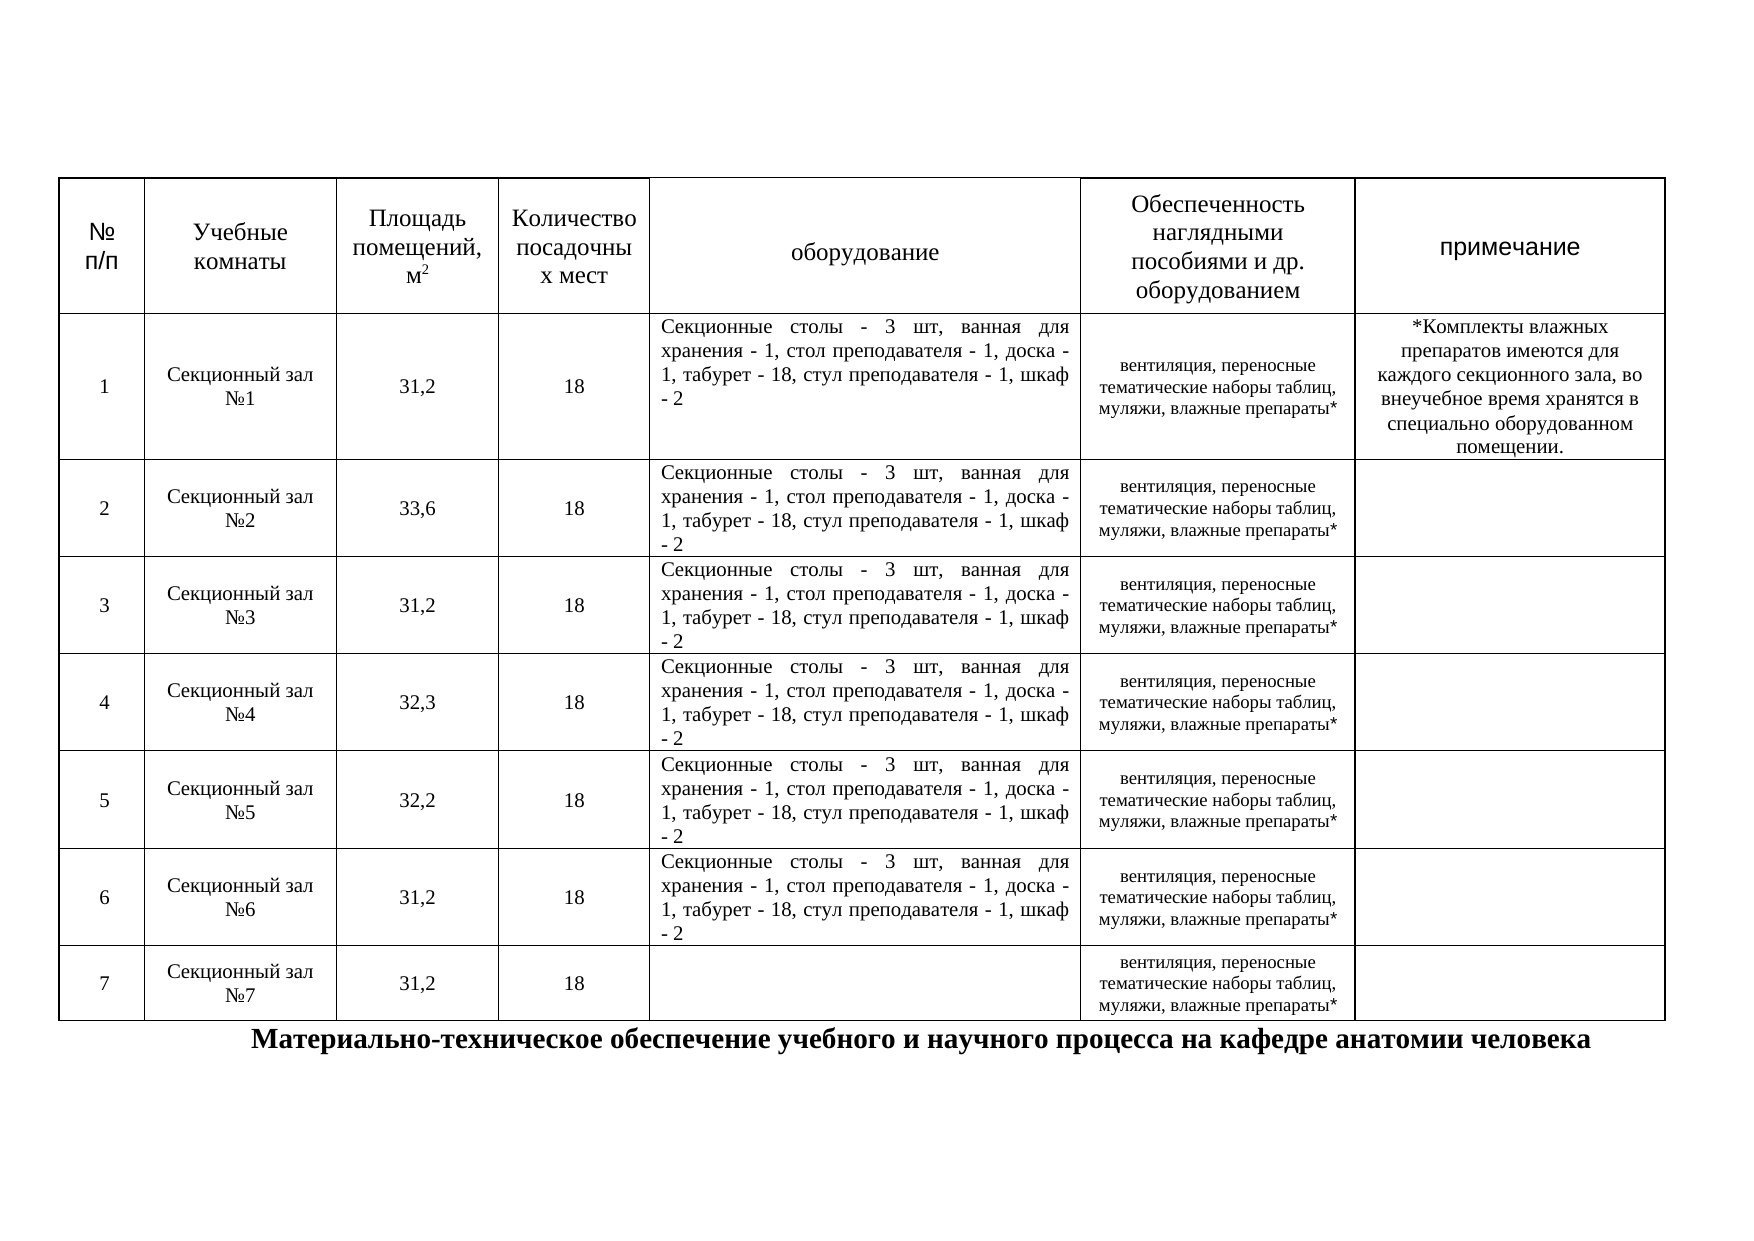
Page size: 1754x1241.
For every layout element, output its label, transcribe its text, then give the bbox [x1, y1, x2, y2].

table_cell Секционные столы - 3 шт, ванная для хранения - 1, стол преподавателя - 1, доска - 1, табурет - 18, стул преподавателя - 1, шкаф - 2 [650, 314, 1080, 458]
table_cell Секционные столы - 3 шт, ванная для хранения - 1, стол преподавателя - 1, доска - 1, табурет - 18, стул преподавателя - 1, шкаф - 2 [650, 557, 1080, 653]
table_cell Секционный зал №5 [145, 751, 336, 848]
table_cell 18 [499, 460, 649, 556]
table_cell Секционные столы - 3 шт, ванная для хранения - 1, стол преподавателя - 1, доска - 1, табурет - 18, стул преподавателя - 1, шкаф - 2 [650, 654, 1080, 750]
table_cell [1356, 849, 1664, 945]
table_cell Секционные столы - 3 шт, ванная для хранения - 1, стол преподавателя - 1, доска - 1, табурет - 18, стул преподавателя - 1, шкаф - 2 [650, 751, 1080, 848]
table_cell Секционные столы - 3 шт, ванная для хранения - 1, стол преподавателя - 1, доска - 1, табурет - 18, стул преподавателя - 1, шкаф - 2 [650, 849, 1080, 945]
table_cell 18 [499, 314, 649, 458]
table_cell 18 [499, 654, 649, 750]
table_cell Секционный зал №3 [145, 557, 336, 653]
table_header Площадь помещений, м2 [337, 179, 498, 313]
table_cell 1 [60, 314, 144, 458]
table_cell 6 [60, 849, 144, 945]
table_cell [1356, 751, 1664, 848]
table_cell вентиляция, переносные тематические наборы таблиц, муляжи, влажные препараты* [1081, 849, 1354, 945]
text Материально-техническое обеспечение учебного и научного процесса на кафедре анатомии человека [59, 1021, 1695, 1054]
table_cell 32,3 [337, 654, 498, 750]
table_cell 32,2 [337, 751, 498, 848]
table_cell [1356, 946, 1664, 1020]
table_cell 31,2 [337, 946, 498, 1020]
table_cell вентиляция, переносные тематические наборы таблиц, муляжи, влажные препараты* [1081, 654, 1354, 750]
table_cell 31,2 [337, 849, 498, 945]
table_cell 33,6 [337, 460, 498, 556]
table_cell вентиляция, переносные тематические наборы таблиц, муляжи, влажные препараты* [1081, 314, 1354, 458]
table_cell 31,2 [337, 314, 498, 458]
table_header оборудование [650, 178, 1080, 313]
table_cell 5 [60, 751, 144, 848]
table_header Обеспеченность наглядными пособиями и др. оборудованием [1081, 179, 1354, 313]
table_cell [1356, 654, 1664, 750]
table_cell Секционный зал №6 [145, 849, 336, 945]
table_cell 31,2 [337, 557, 498, 653]
table_header № п/п [60, 179, 144, 313]
table_cell Секционные столы - 3 шт, ванная для хранения - 1, стол преподавателя - 1, доска - 1, табурет - 18, стул преподавателя - 1, шкаф - 2 [650, 460, 1080, 556]
table_cell 2 [60, 460, 144, 556]
table_cell вентиляция, переносные тематические наборы таблиц, муляжи, влажные препараты* [1081, 946, 1354, 1020]
table_cell 18 [499, 946, 649, 1020]
table_cell 4 [60, 654, 144, 750]
table_cell 7 [60, 946, 144, 1020]
table_cell вентиляция, переносные тематические наборы таблиц, муляжи, влажные препараты* [1081, 557, 1354, 653]
table_header Количество посадочных мест [499, 179, 649, 313]
table_cell 18 [499, 751, 649, 848]
table_cell 3 [60, 557, 144, 653]
table_cell [650, 946, 1080, 1020]
table_cell вентиляция, переносные тематические наборы таблиц, муляжи, влажные препараты* [1081, 751, 1354, 848]
table_cell [1356, 460, 1664, 556]
table_header Учебные комнаты [145, 179, 336, 313]
table_cell Секционный зал №7 [145, 946, 336, 1020]
table_cell 18 [499, 849, 649, 945]
table_cell [1356, 557, 1664, 653]
table_cell вентиляция, переносные тематические наборы таблиц, муляжи, влажные препараты* [1081, 460, 1354, 556]
table_header примечание [1356, 179, 1664, 313]
table_cell Секционный зал №2 [145, 460, 336, 556]
table_cell Секционный зал №4 [145, 654, 336, 750]
table_cell 18 [499, 557, 649, 653]
table_cell Секционный зал №1 [145, 314, 336, 458]
table_cell *Комплекты влажных препаратов имеются для каждого секционного зала, во внеучебное время хранятся в специально оборудованном помещении. [1356, 314, 1664, 458]
